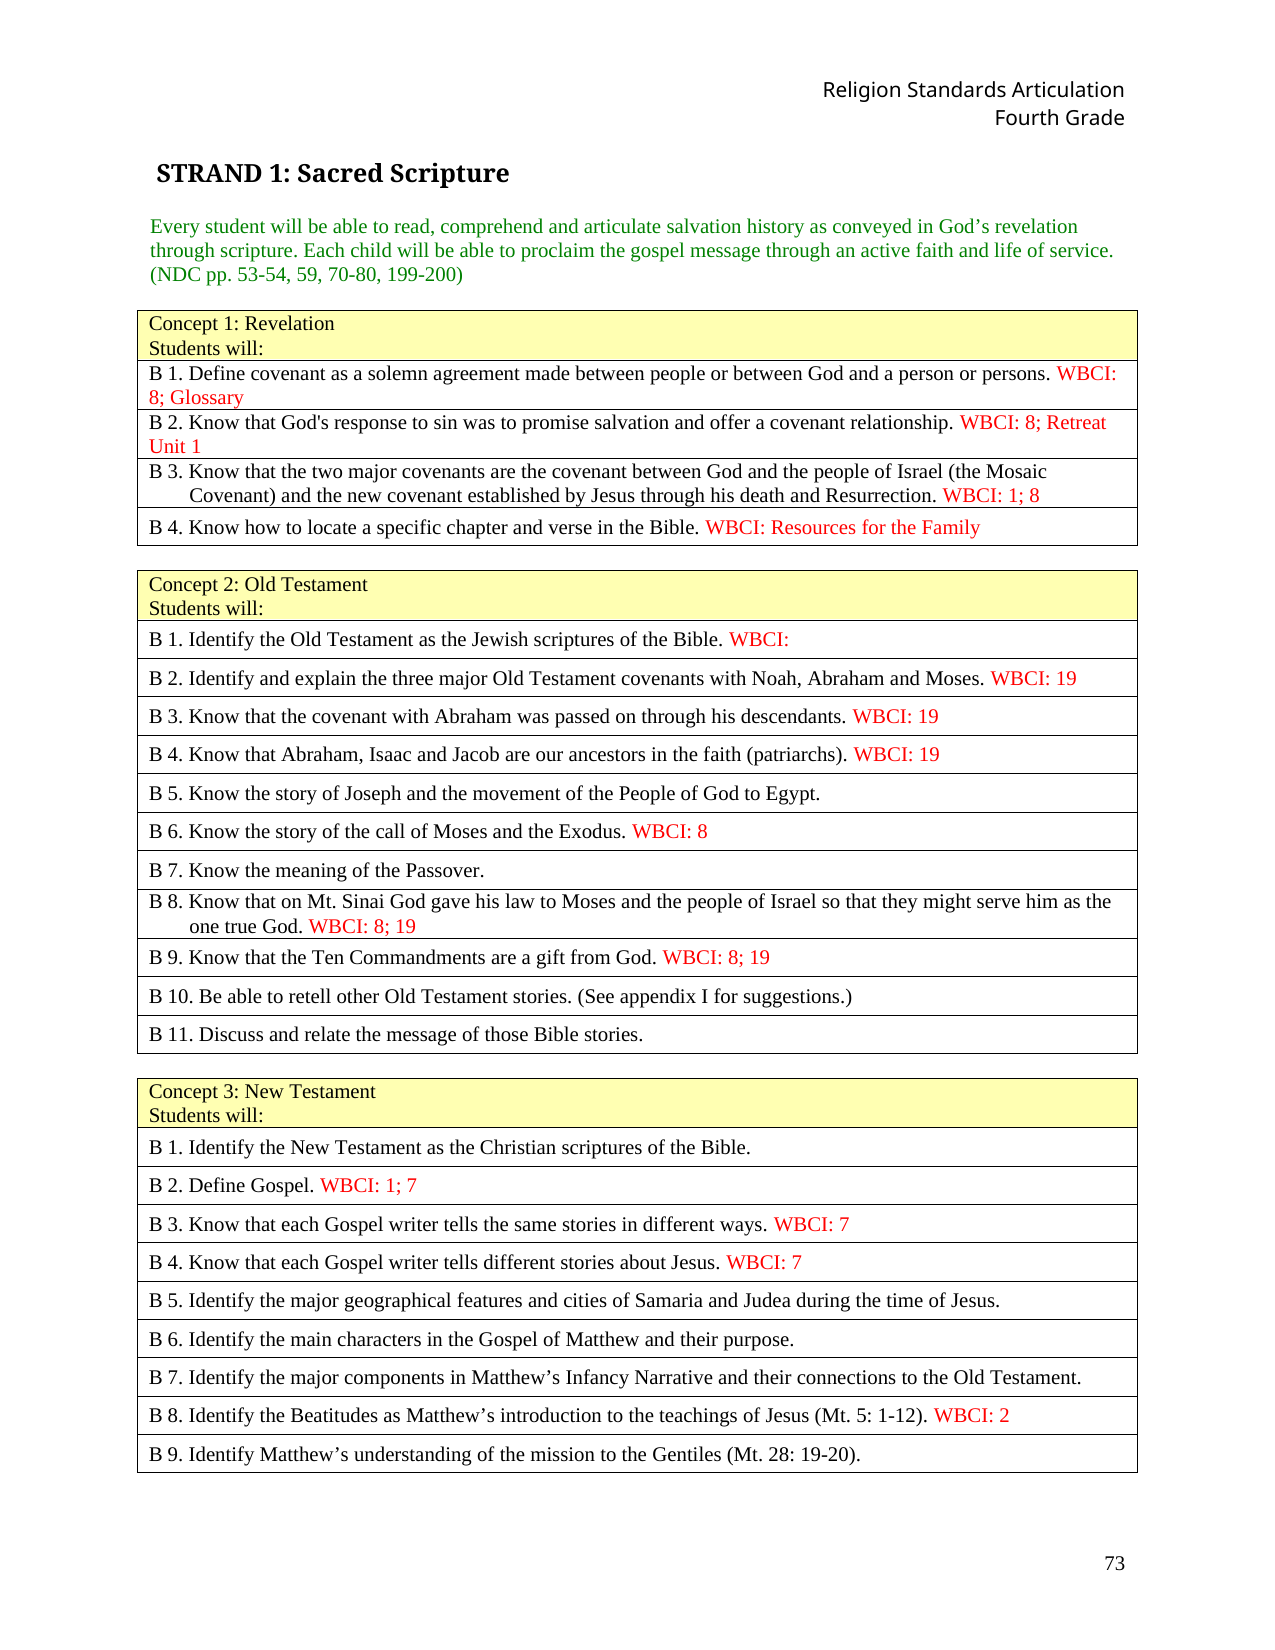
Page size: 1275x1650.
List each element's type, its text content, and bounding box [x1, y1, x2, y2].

table_cell B 2. Know that God's response to sin was to promise salvation and offer a covenant relationship. WBCI: 8; Retreat Unit 1 [138, 410, 1137, 458]
table_cell B 4. Know that each Gospel writer tells different stories about Jesus. WBCI: 7 [138, 1243, 1137, 1281]
table_cell B 4. Know that Abraham, Isaac and Jacob are our ancestors in the faith (patriarchs). WBCI: 19 [138, 736, 1137, 773]
table_cell B 3. Know that the two major covenants are the covenant between God and the people of Israel (the Mosaic Covenant) and the new covenant established by Jesus through his death and Resurrection. WBCI: 1; 8 [138, 459, 1137, 507]
table_cell B 6. Know the story of the call of Moses and the Exodus. WBCI: 8 [138, 813, 1137, 850]
table_cell B 2. Identify and explain the three major Old Testament covenants with Noah, Abraham and Moses. WBCI: 19 [138, 659, 1137, 696]
table_cell B 5. Know the story of Joseph and the movement of the People of God to Egypt. [138, 774, 1137, 812]
table_header Concept 3: New Testament Students will: [138, 1079, 1137, 1127]
table_cell B 7. Know the meaning of the Passover. [138, 851, 1137, 888]
table_cell B 9. Identify Matthew’s understanding of the mission to the Gentiles (Mt. 28: 19-20). [138, 1435, 1137, 1472]
table_header Concept 1: Revelation Students will: [138, 311, 1137, 359]
table_cell B 1. Identify the Old Testament as the Jewish scriptures of the Bible. WBCI: [138, 621, 1137, 658]
table_cell B 4. Know how to locate a specific chapter and verse in the Bible. WBCI: Resources for the Family [138, 508, 1137, 545]
table_cell B 7. Identify the major components in Matthew’s Infancy Narrative and their connections to the Old Testament. [138, 1358, 1137, 1396]
table_cell B 6. Identify the main characters in the Gospel of Matthew and their purpose. [138, 1320, 1137, 1357]
table_cell B 3. Know that the covenant with Abraham was passed on through his descendants. WBCI: 19 [138, 697, 1137, 735]
table_cell B 8. Identify the Beatitudes as Matthew’s introduction to the teachings of Jesus (Mt. 5: 1-12). WBCI: 2 [138, 1397, 1137, 1434]
table_cell B 3. Know that each Gospel writer tells the same stories in different ways. WBCI: 7 [138, 1205, 1137, 1242]
table_cell B 11. Discuss and relate the message of those Bible stories. [138, 1016, 1137, 1053]
subtitle STRAND 1: Sacred Scripture [150, 156, 1125, 190]
table_header Concept 2: Old Testament Students will: [138, 571, 1137, 619]
table_cell B 1. Define covenant as a solemn agreement made between people or between God and a person or persons. WBCI: 8; Glossary [138, 361, 1137, 409]
text Every student will be able to read, comprehend and articulate salvation history as conveyed in God’s revelation through scripture. Each child will be able to proclaim the gospel message through an active faith and life of service. (NDC pp. 53-54, 59, 70-80, 199-200) [150, 214, 1125, 286]
table_cell B 8. Know that on Mt. Sinai God gave his law to Moses and the people of Israel so that they might serve him as the one true God. WBCI: 8; 19 [138, 890, 1137, 938]
table_cell B 5. Identify the major geographical features and cities of Samaria and Judea during the time of Jesus. [138, 1282, 1137, 1319]
table_cell B 2. Define Gospel. WBCI: 1; 7 [138, 1167, 1137, 1204]
table_cell B 9. Know that the Ten Commandments are a gift from God. WBCI: 8; 19 [138, 939, 1137, 976]
table_cell B 1. Identify the New Testament as the Christian scriptures of the Bible. [138, 1128, 1137, 1166]
table_cell B 10. Be able to retell other Old Testament stories. (See appendix I for suggestions.) [138, 977, 1137, 1014]
